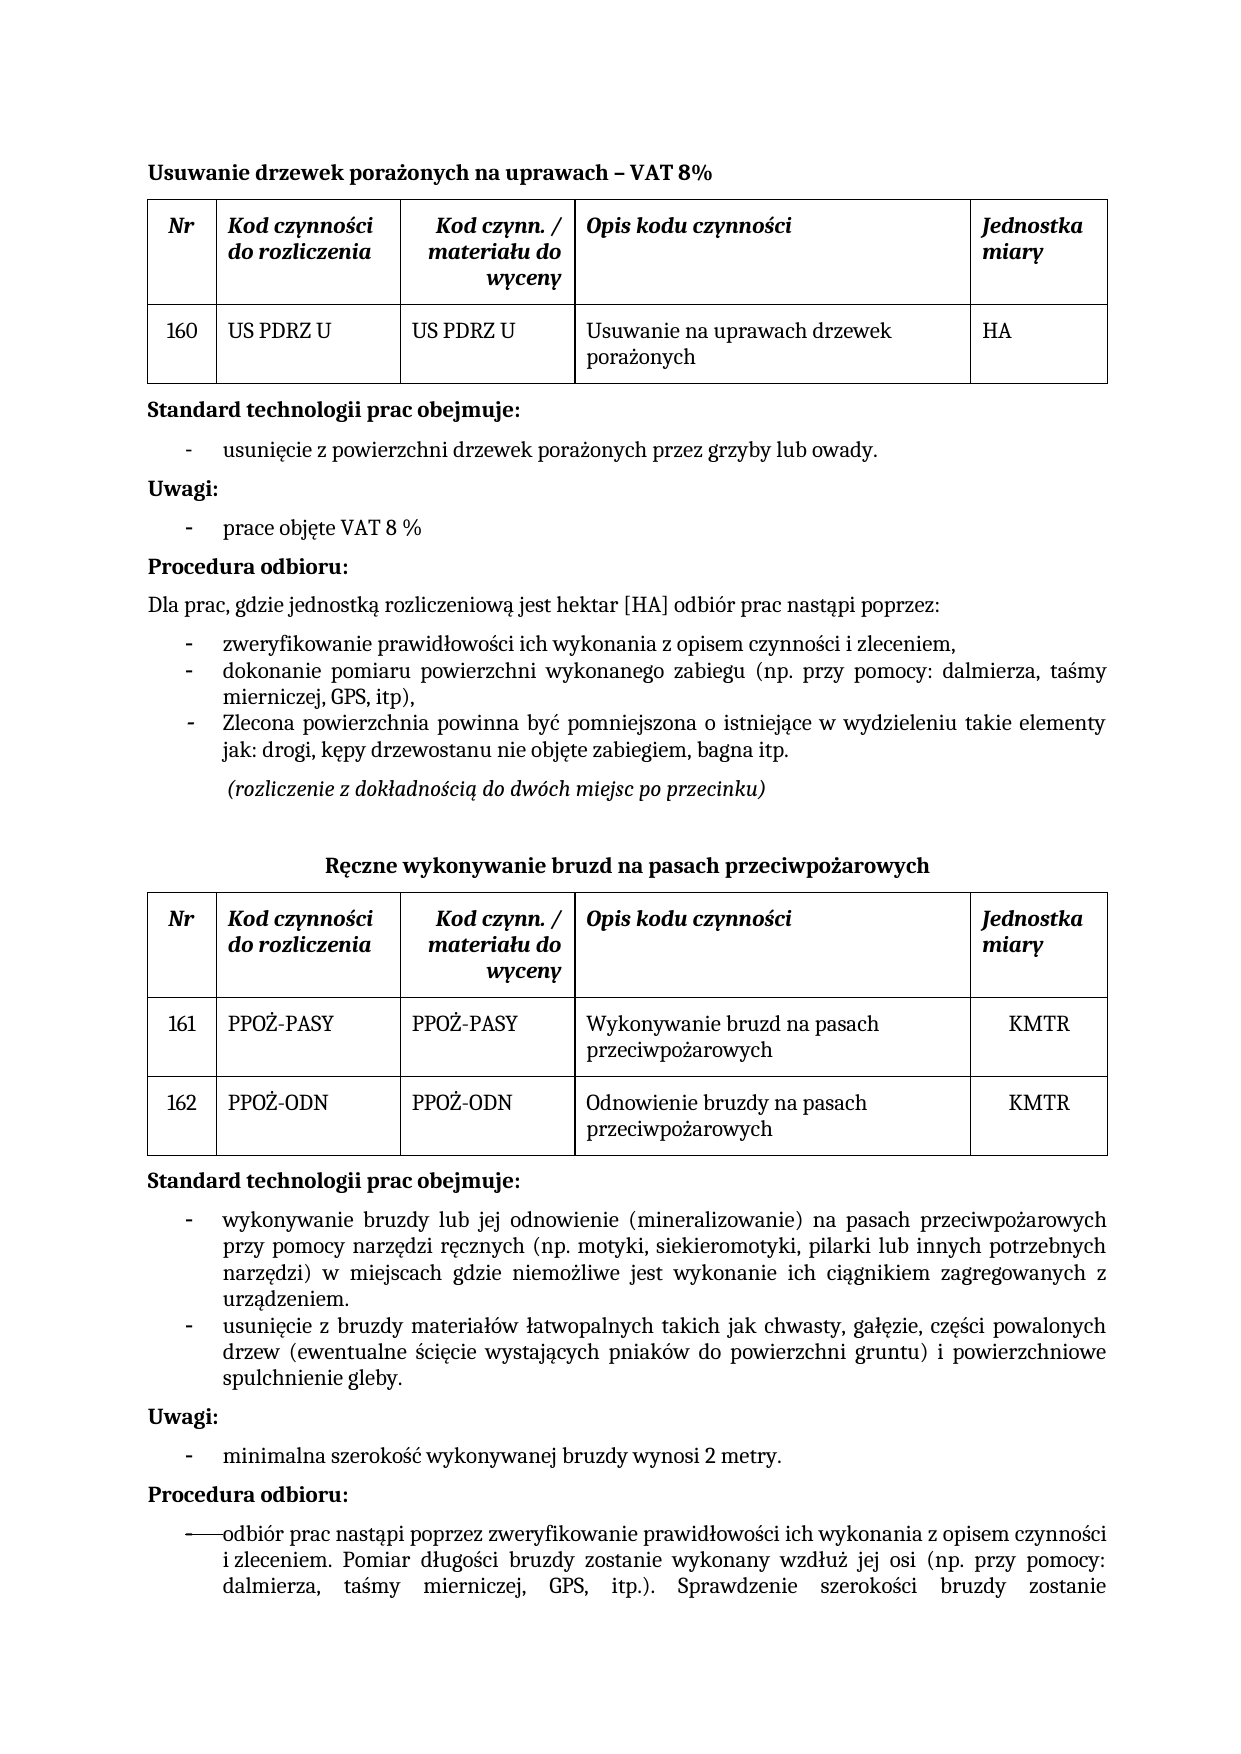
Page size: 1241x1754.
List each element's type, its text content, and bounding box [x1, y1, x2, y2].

list usunięcie z powierzchni drzewek porażonych przez grzyby lub owady. [185, 435, 1107, 463]
text Procedura odbioru: [148, 553, 1107, 580]
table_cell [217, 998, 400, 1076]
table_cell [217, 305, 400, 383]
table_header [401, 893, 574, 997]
list wykonywanie bruzdy lub jej odnowienie (mineralizowanie) na pasach przeciwpożarowych przy pomocy narzędzi ręcznych (np. motyki, siekieromotyki, pilarki lub innych potrzebnych narzędzi) w miejscach gdzie niemożliwe jest wykonanie ich ciągnikiem zagregowanych z urządzeniem. [185, 1207, 1107, 1312]
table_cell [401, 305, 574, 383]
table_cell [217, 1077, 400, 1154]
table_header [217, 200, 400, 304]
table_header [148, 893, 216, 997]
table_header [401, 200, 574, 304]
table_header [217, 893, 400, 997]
list usunięcie z bruzdy materiałów łatwopalnych takich jak chwasty, gałęzie, części powalonych drzew (ewentualne ścięcie wystających pniaków do powierzchni gruntu) i powierzchniowe spulchnienie gleby. [185, 1312, 1107, 1391]
text Procedura odbioru: [148, 1482, 1107, 1508]
text Uwagi: [148, 1404, 1107, 1430]
text Standard technologii prac obejmuje: [148, 1168, 1107, 1194]
text (rozliczenie z dokładnością do dwóch miejsc po przecinku) [148, 775, 1107, 802]
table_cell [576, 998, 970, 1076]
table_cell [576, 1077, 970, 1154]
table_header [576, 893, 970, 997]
list prace objęte VAT 8 % [185, 514, 1107, 541]
text Standard technologii prac obejmuje: [148, 396, 1107, 423]
list minimalna szerokość wykonywanej bruzdy wynosi 2 metry. [185, 1443, 1107, 1469]
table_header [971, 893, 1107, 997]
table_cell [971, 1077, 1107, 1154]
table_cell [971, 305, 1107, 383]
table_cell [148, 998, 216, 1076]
text Ręczne wykonywanie bruzd na pasach przeciwpożarowych [148, 853, 1107, 879]
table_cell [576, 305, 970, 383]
list zweryfikowanie prawidłowości ich wykonania z opisem czynności i zleceniem, [185, 631, 1107, 657]
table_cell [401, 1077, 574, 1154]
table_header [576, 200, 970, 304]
list dokonanie pomiaru powierzchni wykonanego zabiegu (np. przy pomocy: dalmierza, taśmy mierniczej, GPS, itp), [185, 657, 1107, 710]
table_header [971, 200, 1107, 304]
text Uwagi: [148, 476, 1107, 502]
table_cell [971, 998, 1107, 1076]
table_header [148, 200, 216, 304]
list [185, 1521, 1107, 1599]
text Usuwanie drzewek porażonych na uprawach – VAT 8% [148, 160, 1107, 186]
list Zlecona powierzchnia powinna być pomniejszona o istniejące w wydzieleniu takie elementy jak: drogi, kępy drzewostanu nie objęte zabiegiem, bagna itp. [185, 710, 1107, 763]
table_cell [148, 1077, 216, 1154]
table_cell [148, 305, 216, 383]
text Dla prac, gdzie jednostką rozliczeniową jest hektar [HA] odbiór prac nastąpi poprzez: [148, 592, 1107, 619]
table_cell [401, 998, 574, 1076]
